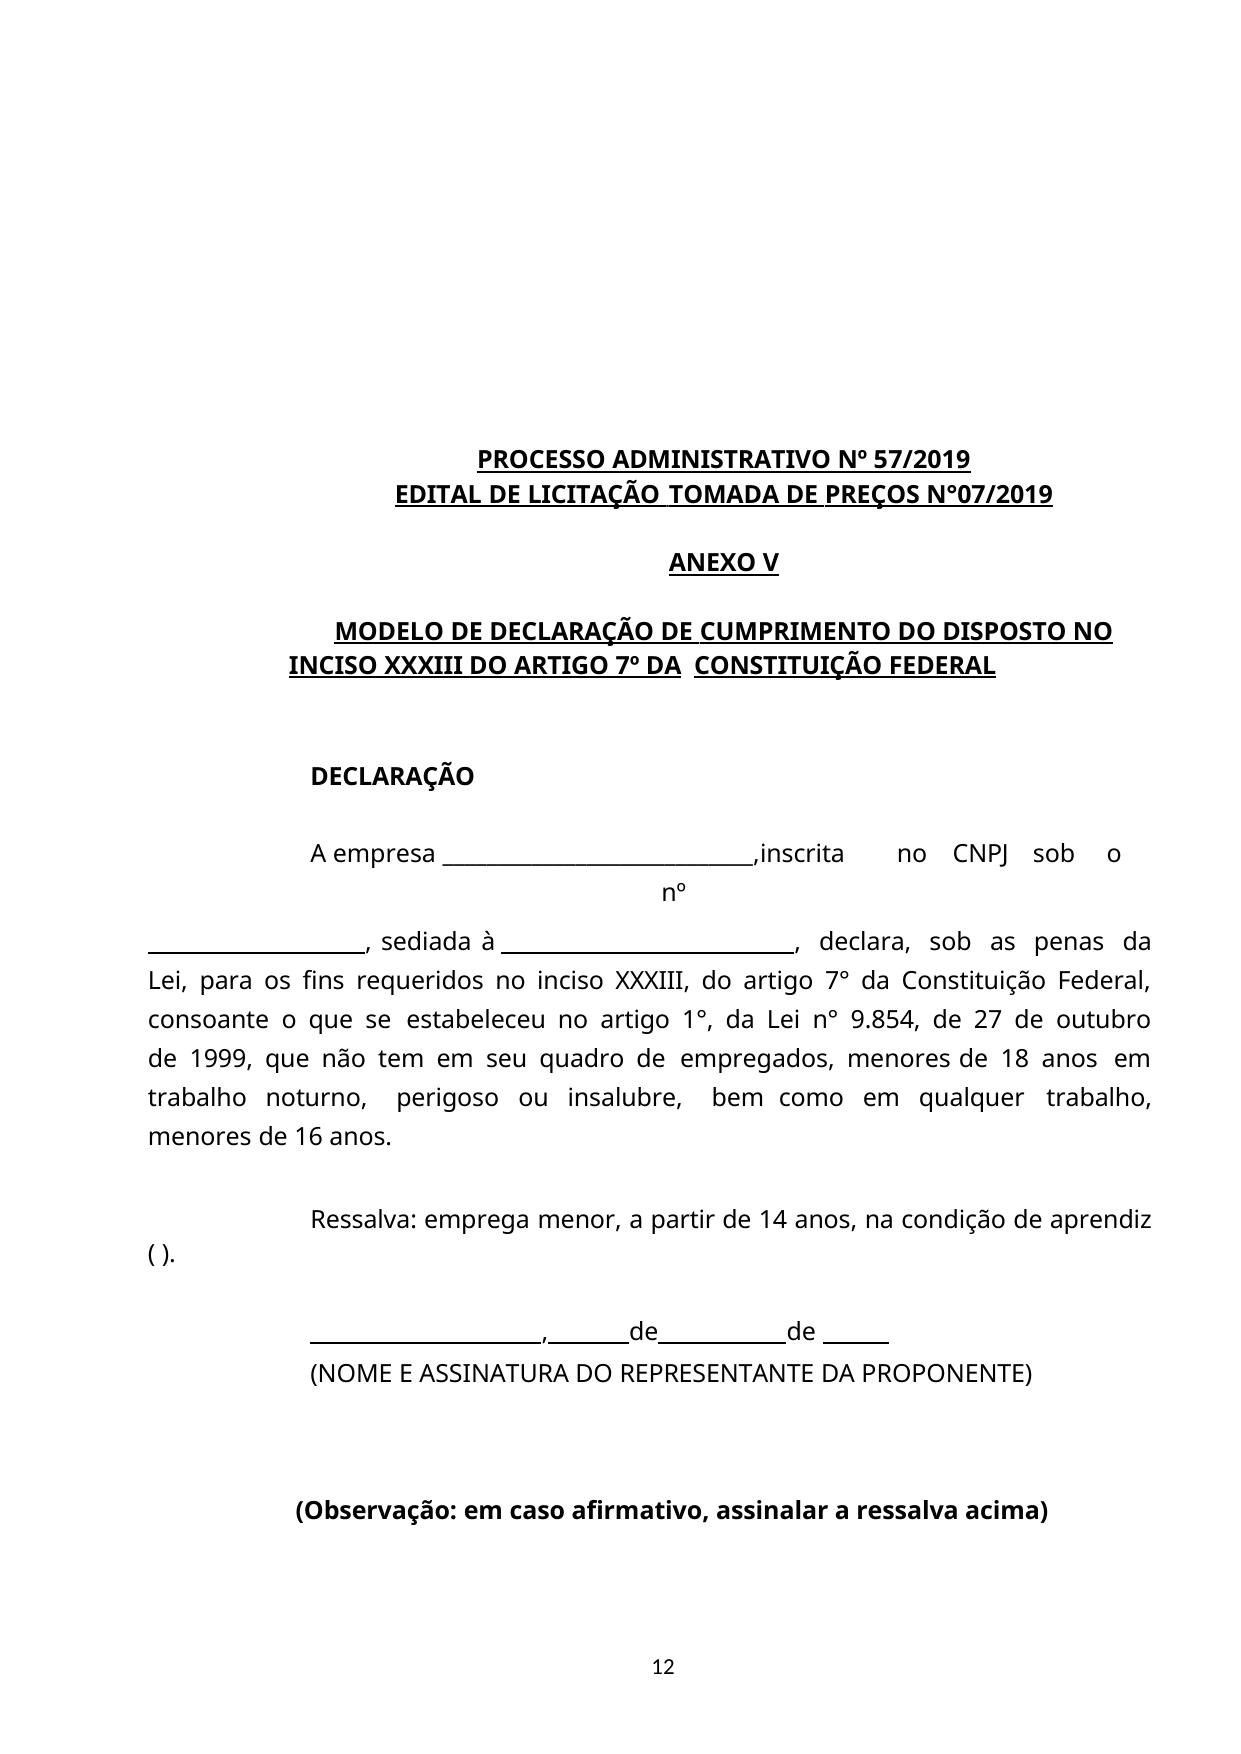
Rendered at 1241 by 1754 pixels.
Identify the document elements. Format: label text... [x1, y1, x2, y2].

subtitle (Observação: em caso afirmativo, assinalar a ressalva acima) [133, 1493, 1152, 1527]
text PROCESSO ADMINISTRATIVO Nº 57/2019 [133, 442, 1152, 476]
text MODELO DE DECLARAÇÃO DE CUMPRIMENTO DO DISPOSTO NO INCISO XXXIII DO ARTIGO 7º DA CONSTITUIÇÃO FEDERAL [133, 613, 1152, 682]
text , de de [148, 1313, 1152, 1347]
text A empresa ____________________________,inscrita no CNPJ sob o nº [148, 835, 1152, 908]
text Ressalva: emprega menor, a partir de 14 anos, na condição de aprendiz ( ). [148, 1202, 1152, 1270]
text DECLARAÇÃO [148, 759, 1152, 793]
text ANEXO V [133, 545, 1152, 579]
text EDITAL DE LICITAÇÃO TOMADA DE PREÇOS N°07/2019 [133, 476, 1152, 510]
text (NOME E ASSINATURA DO REPRESENTANTE DA PROPONENTE) [148, 1356, 1152, 1390]
text , sediada à , declara, sob as penas da Lei, para os fins requeridos no inciso XXXIII, do artigo 7° da Constituição Federal, consoante o que se estabeleceu no artigo 1°, da Lei n° 9.854, de 27 de outubro de 1999, que não tem em seu quadro de empregados, menores de 18 anos em trabalho noturno, perigoso ou insalubre, bem como em qualquer trabalho, menores de 16 anos. [148, 923, 1152, 1153]
